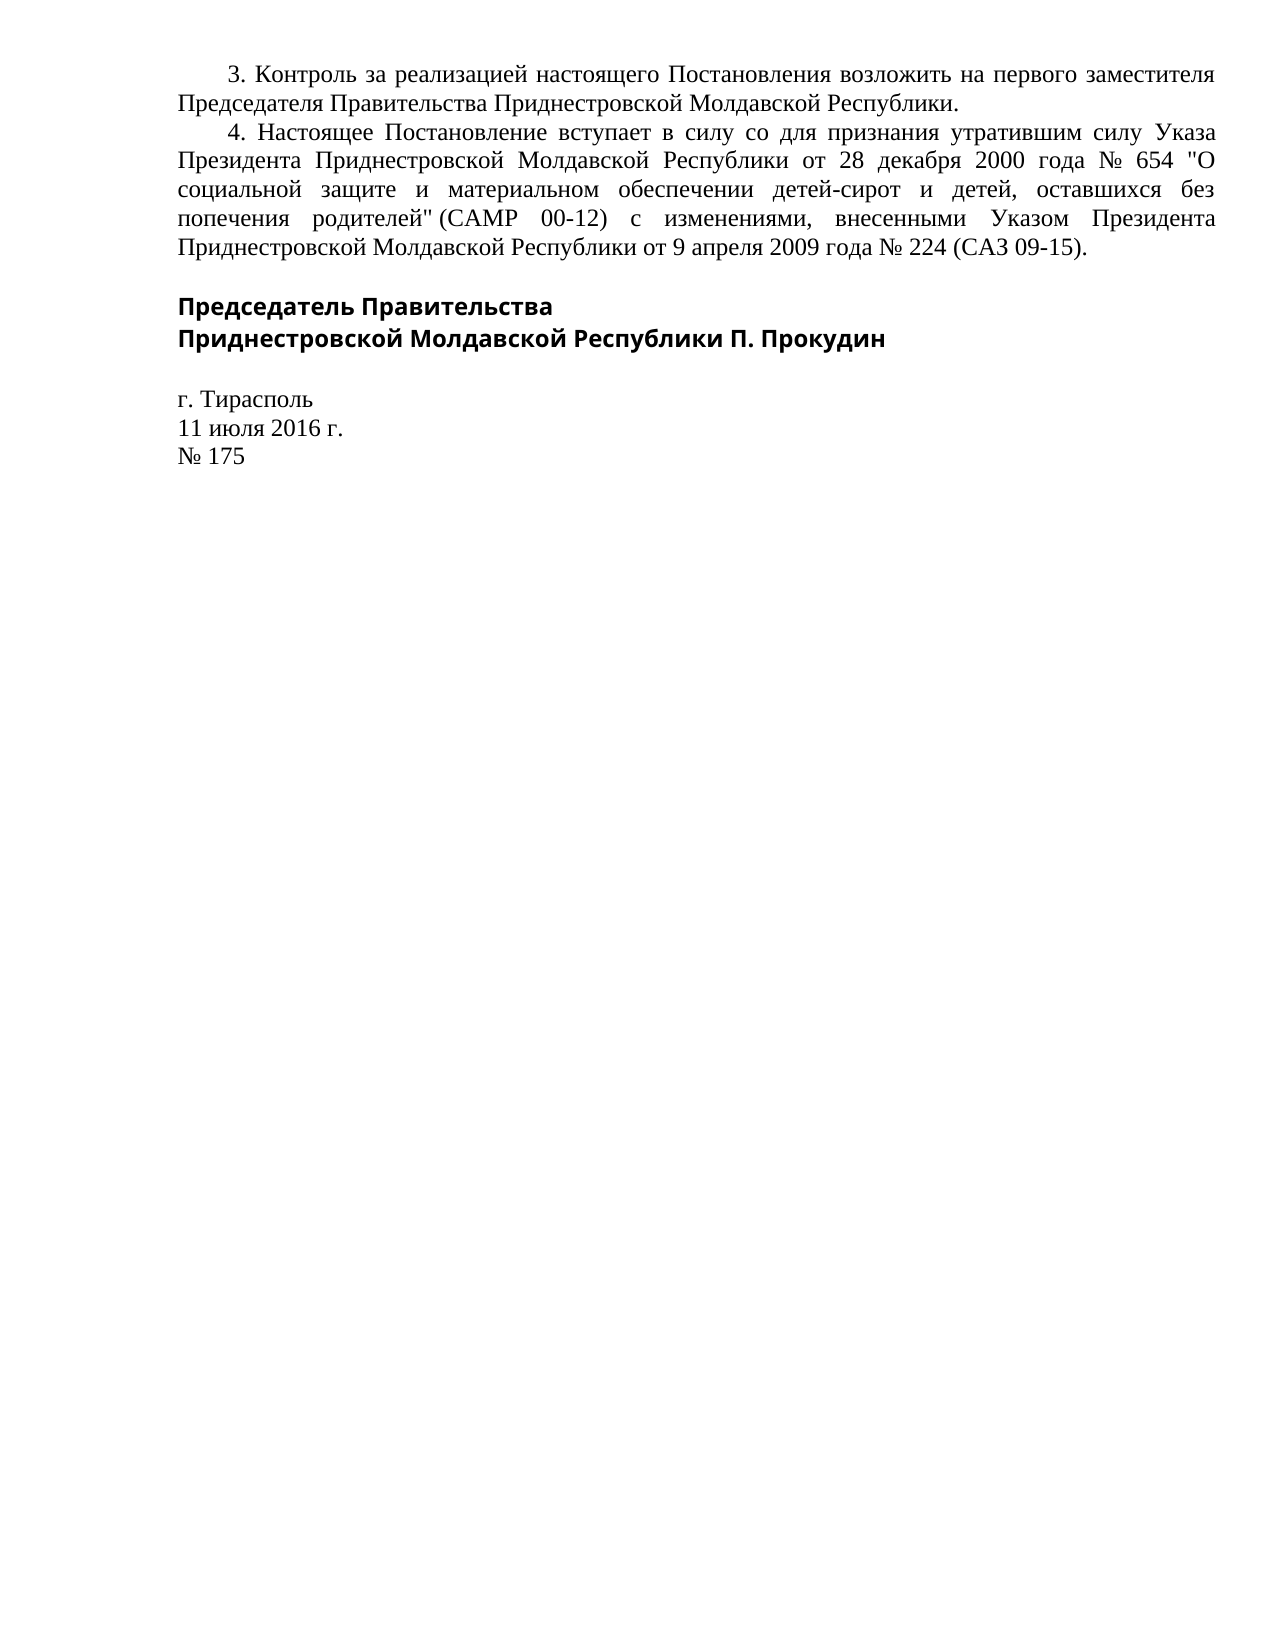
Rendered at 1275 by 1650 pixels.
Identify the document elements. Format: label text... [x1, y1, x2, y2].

text 4. Настоящее Постановление вступает в силу со для признания утратившим силу Указа Президента Приднестровской Молдавской Республики от 28 декабря 2000 года № 654 "О социальной защите и материальном обеспечении детей-сирот и детей, оставшихся без попечения родителей" (САМР 00-12) с изменениями, внесенными Указом Президента Приднестровской Молдавской Республики от 9 апреля 2009 года № 224 (САЗ 09-15). [177, 117, 1216, 260]
text Председатель Правительства Приднестровской Молдавской Республики П. Прокудин [177, 289, 1216, 355]
text 3. Контроль за реализацией настоящего Постановления возложить на первого заместителя Председателя Правительства Приднестровской Молдавской Республики. [177, 59, 1216, 117]
text г. Тирасполь 11 июля 2016 г. № 175 [177, 384, 1216, 470]
